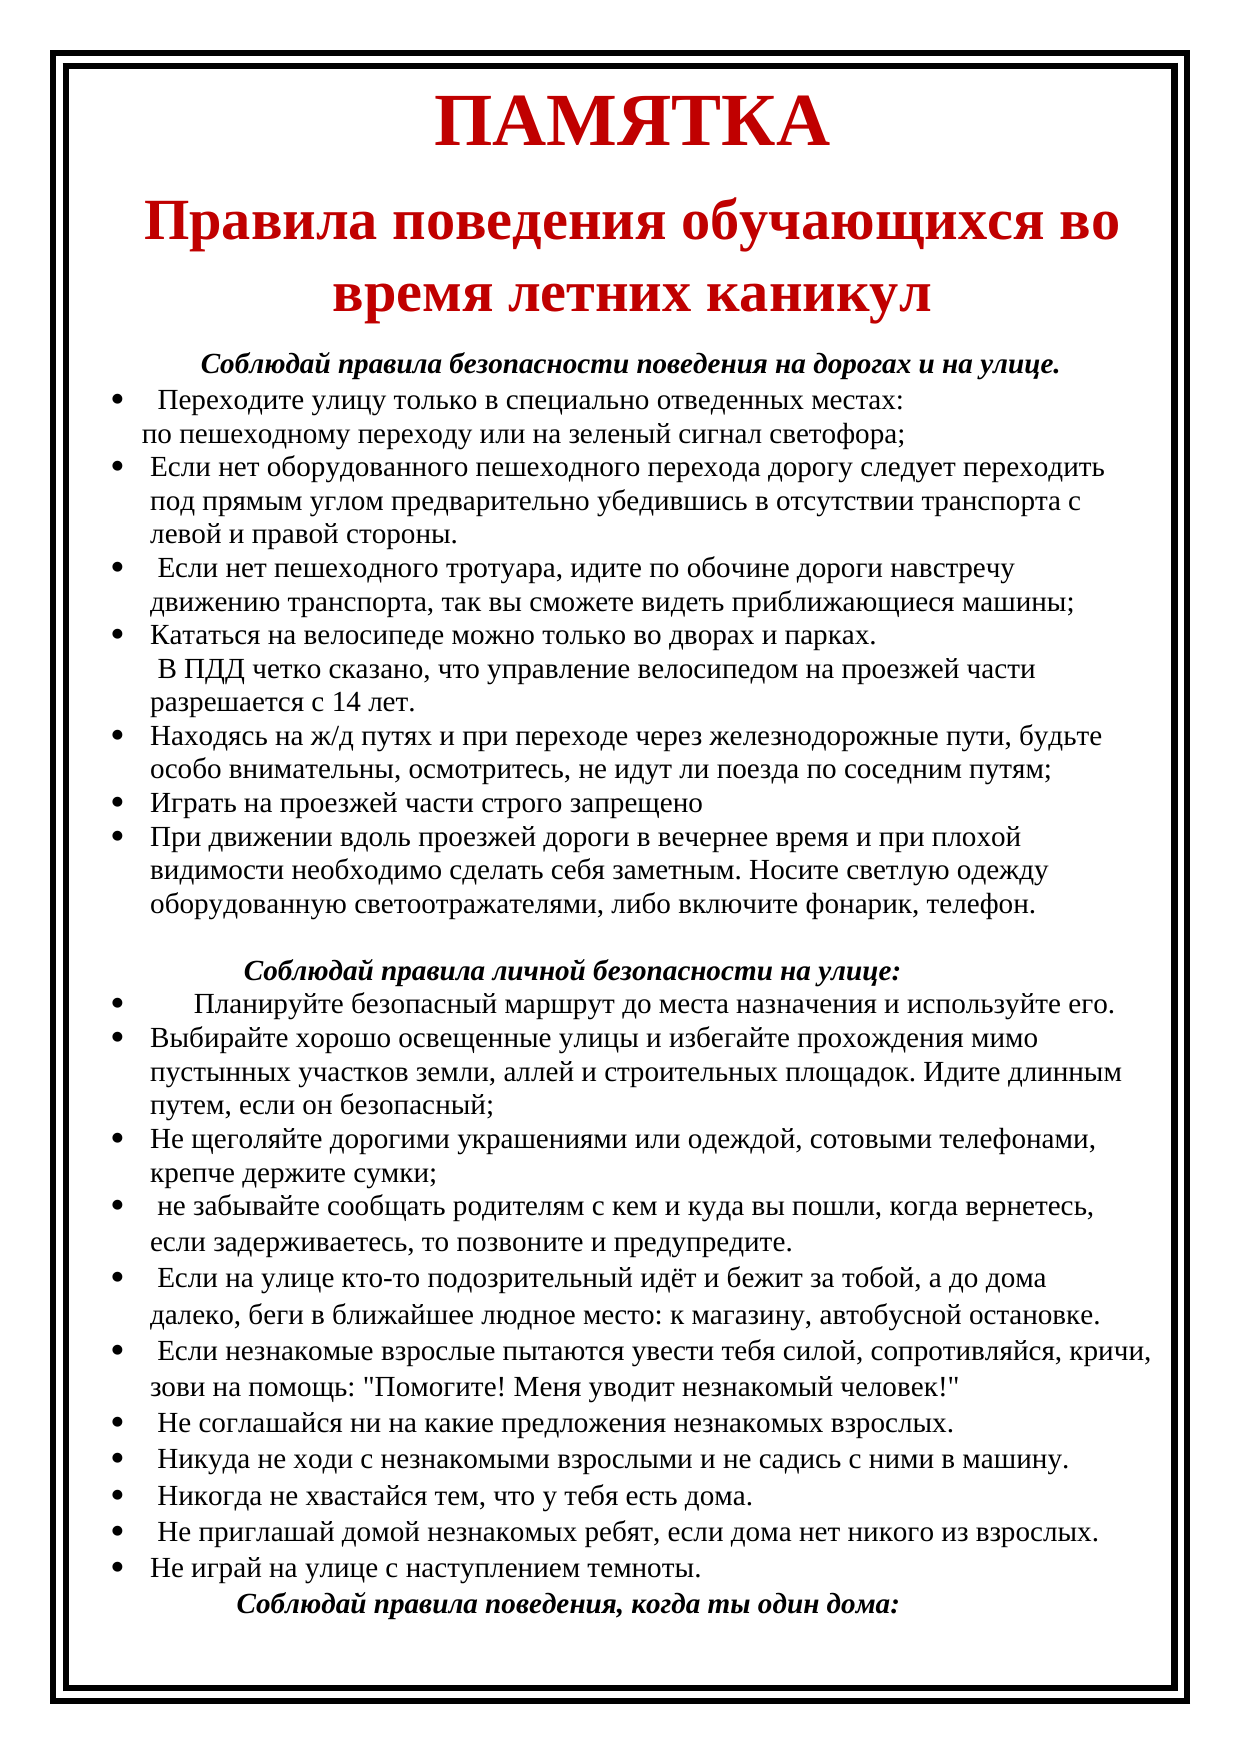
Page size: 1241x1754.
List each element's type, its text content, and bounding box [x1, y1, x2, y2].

list не забывайте сообщать родителям с кем и куда вы пошли, когда вернетесь, если задерживаетесь, то позвоните и предупредите. [112, 1188, 1152, 1258]
text по пешеходному переходу или на зеленый сигнал светофора; [112, 416, 1152, 449]
list Если на улице кто-то подозрительный идёт и бежит за тобой, а до дома далеко, беги в ближайшее людное место: к магазину, автобусной остановке. [112, 1261, 1152, 1330]
text ПАМЯТКА [112, 75, 1152, 161]
list Соблюдай правила поведения, когда ты один дома: [112, 1587, 1152, 1620]
list Никуда не ходи с незнакомыми взрослыми и не садись с ними в машину. [112, 1442, 1152, 1475]
list Не приглашай домой незнакомых ребят, если дома нет никого из взрослых. [112, 1514, 1152, 1548]
list Играть на проезжей части строго запрещено [112, 785, 1152, 819]
text Правила поведения обучающихся во время летних каникул [112, 184, 1152, 324]
list Кататься на велосипеде можно только во дворах и парках. В ПДД четко сказано, что управление велосипедом на проезжей части разрешается с 14 лет. [112, 617, 1152, 718]
list Если нет оборудованного пешеходного перехода дорогу следует переходить под прямым углом предварительно убедившись в отсутствии транспорта с левой и правой стороны. [112, 449, 1152, 550]
list Никогда не хвастайся тем, что у тебя есть дома. [112, 1478, 1152, 1512]
list Не щеголяйте дорогими украшениями или одеждой, сотовыми телефонами, крепче держите сумки; [112, 1121, 1152, 1188]
list Если незнакомые взрослые пытаются увести тебя силой, сопротивляйся, кричи, зови на помощь: "Помогите! Меня уводит незнакомый человек!" [112, 1333, 1152, 1403]
list Находясь на ж/д путях и при переходе через железнодорожные пути, будьте особо внимательны, осмотритесь, не идут ли поезда по соседним путям; [112, 718, 1152, 785]
text Соблюдай правила безопасности поведения на дорогах и на улице. [112, 346, 1152, 379]
list Не играй на улице с наступлением темноты. [112, 1550, 1152, 1584]
list Если нет пешеходного тротуара, идите по обочине дороги навстречу движению транспорта, так вы сможете видеть приближающиеся машины; [112, 550, 1152, 617]
list Выбирайте хорошо освещенные улицы и избегайте прохождения мимо пустынных участков земли, аллей и строительных площадок. Идите длинным путем, если он безопасный; [112, 1020, 1152, 1121]
list Переходите улицу только в специально отведенных местах: [112, 382, 1152, 416]
list Не соглашайся ни на какие предложения незнакомых взрослых. [112, 1405, 1152, 1439]
list При движении вдоль проезжей дороги в вечернее время и при плохой видимости необходимо сделать себя заметным. Носите светлую одежду оборудованную светоотражателями, либо включите фонарик, телефон. [112, 819, 1152, 919]
text Соблюдай правила личной безопасности на улице: [112, 919, 1152, 987]
list Планируйте безопасный маршрут до места назначения и используйте его. [112, 987, 1152, 1020]
